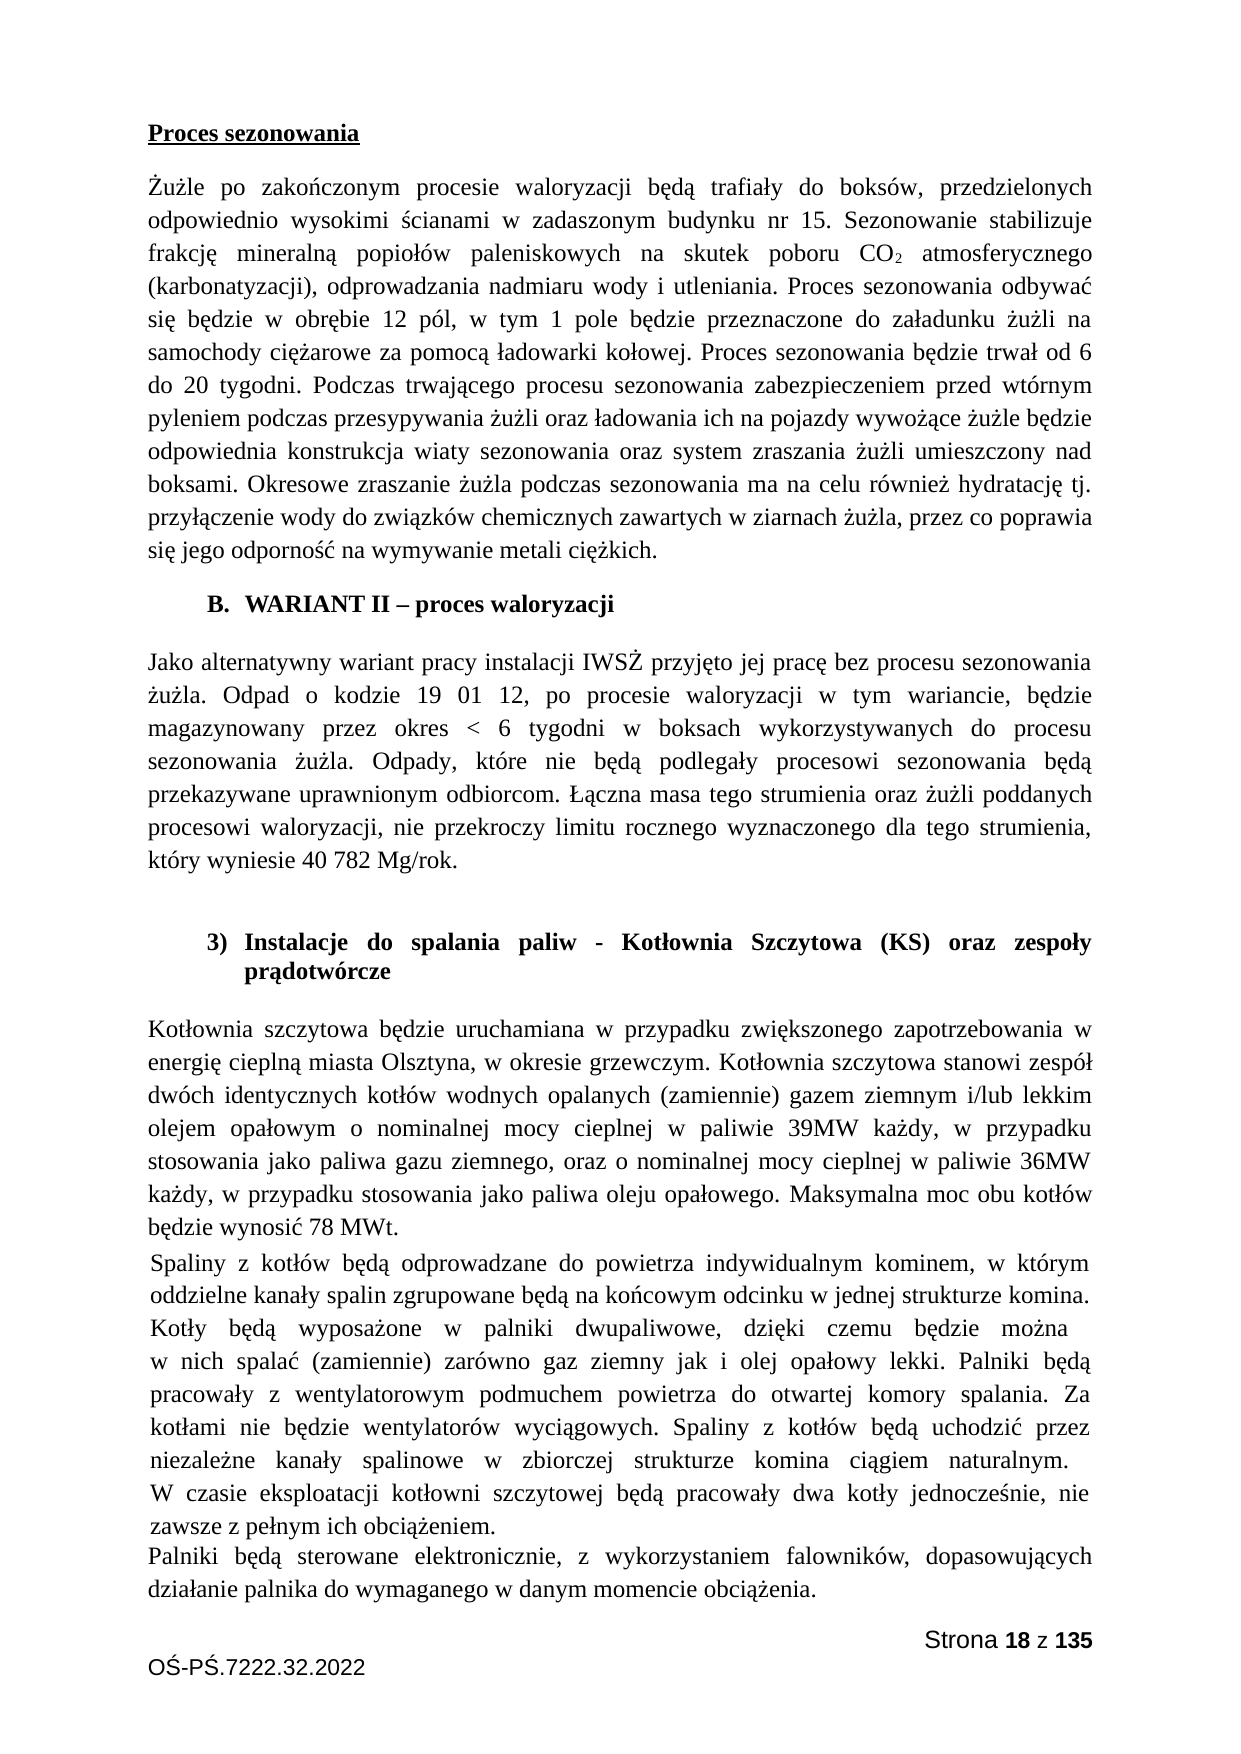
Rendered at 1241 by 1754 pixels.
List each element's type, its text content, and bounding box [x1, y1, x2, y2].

text Kotłownia szczytowa będzie uruchamiana w przypadku zwiększonego zapotrzebowania w energię cieplną miasta Olsztyna, w okresie grzewczym. Kotłownia szczytowa stanowi zespół dwóch identycznych kotłów wodnych opalanych (zamiennie) gazem ziemnym i/lub lekkim olejem opałowym o nominalnej mocy cieplnej w paliwie 39MW każdy, w przypadku stosowania jako paliwa gazu ziemnego, oraz o nominalnej mocy cieplnej w paliwie 36MW każdy, w przypadku stosowania jako paliwa oleju opałowego. Maksymalna moc obu kotłów będzie wynosić 78 MWt. [148, 1108, 1093, 1241]
text Palniki będą sterowane elektronicznie, z wykorzystaniem falowników, dopasowujących działanie palnika do wymaganego w danym momencie obciążenia. [148, 1541, 1093, 1603]
list WARIANT II – proces waloryzacji [207, 589, 1093, 618]
list Instalacje do spalania paliw - Kotłownia Szczytowa (KS) oraz zespoły prądotwórcze [207, 927, 1093, 985]
text Kotłownia szczytowa będzie uruchamiana w przypadku zwiększonego zapotrzebowania w energię cieplną miasta Olsztyna, w okresie grzewczym. Kotłownia szczytowa stanowi zespół dwóch identycznych kotłów wodnych opalanych (zamiennie) gazem ziemnym i/lub lekkim olejem opałowym o nominalnej mocy cieplnej w paliwie 39MW każdy, w przypadku stosowania jako paliwa gazu ziemnego, oraz o nominalnej mocy cieplnej w paliwie 36MW każdy, w przypadku stosowania jako paliwa oleju opałowego. Maksymalna moc obu kotłów będzie wynosić 78 MWt. [148, 1014, 1093, 1080]
text Proces sezonowania [148, 118, 1093, 147]
text Spaliny z kotłów będą odprowadzane do powietrza indywidualnym kominem, w którym oddzielne kanały spalin zgrupowane będą na końcowym odcinku w jednej strukturze komina. Kotły będą wyposażone w palniki dwupaliwowe, dzięki czemu będzie można w nich spalać (zamiennie) zarówno gaz ziemny jak i olej opałowy lekki. Palniki będą pracowały z wentylatorowym podmuchem powietrza do otwartej komory spalania. Za kotłami nie będzie wentylatorów wyciągowych. Spaliny z kotłów będą uchodzić przez niezależne kanały spalinowe w zbiorczej strukturze komina ciągiem naturalnym. W czasie eksploatacji kotłowni szczytowej będą pracowały dwa kotły jednocześnie, nie zawsze z pełnym ich obciążeniem. [150, 1245, 1091, 1541]
text Żużle po zakończonym procesie waloryzacji będą trafiały do boksów, przedzielonych odpowiednio wysokimi ścianami w zadaszonym budynku nr 15. Sezonowanie stabilizuje frakcję mineralną popiołów paleniskowych na skutek poboru CO2 atmosferycznego (karbonatyzacji), odprowadzania nadmiaru wody i utleniania. Proces sezonowania odbywać się będzie w obrębie 12 pól, w tym 1 pole będzie przeznaczone do załadunku żużli na samochody ciężarowe za pomocą ładowarki kołowej. Proces sezonowania będzie trwał od 6 do 20 tygodni. Podczas trwającego procesu sezonowania zabezpieczeniem przed wtórnym pyleniem podczas przesypywania żużli oraz ładowania ich na pojazdy wywożące żużle będzie odpowiednia konstrukcja wiaty sezonowania oraz system zraszania żużli umieszczony nad boksami. Okresowe zraszanie żużla podczas sezonowania ma na celu również hydratację tj. przyłączenie wody do związków chemicznych zawartych w ziarnach żużla, przez co poprawia się jego odporność na wymywanie metali ciężkich. [148, 172, 1093, 564]
text Jako alternatywny wariant pracy instalacji IWSŻ przyjęto jej pracę bez procesu sezonowania żużla. Odpad o kodzie 19 01 12, po procesie waloryzacji w tym wariancie, będzie magazynowany przez okres < 6 tygodni w boksach wykorzystywanych do procesu sezonowania żużla. Odpady, które nie będą podlegały procesowi sezonowania będą przekazywane uprawnionym odbiorcom. Łączna masa tego strumienia oraz żużli poddanych procesowi waloryzacji, nie przekroczy limitu rocznego wyznaczonego dla tego strumienia, który wyniesie 40 782 Mg/rok. [148, 774, 1093, 873]
